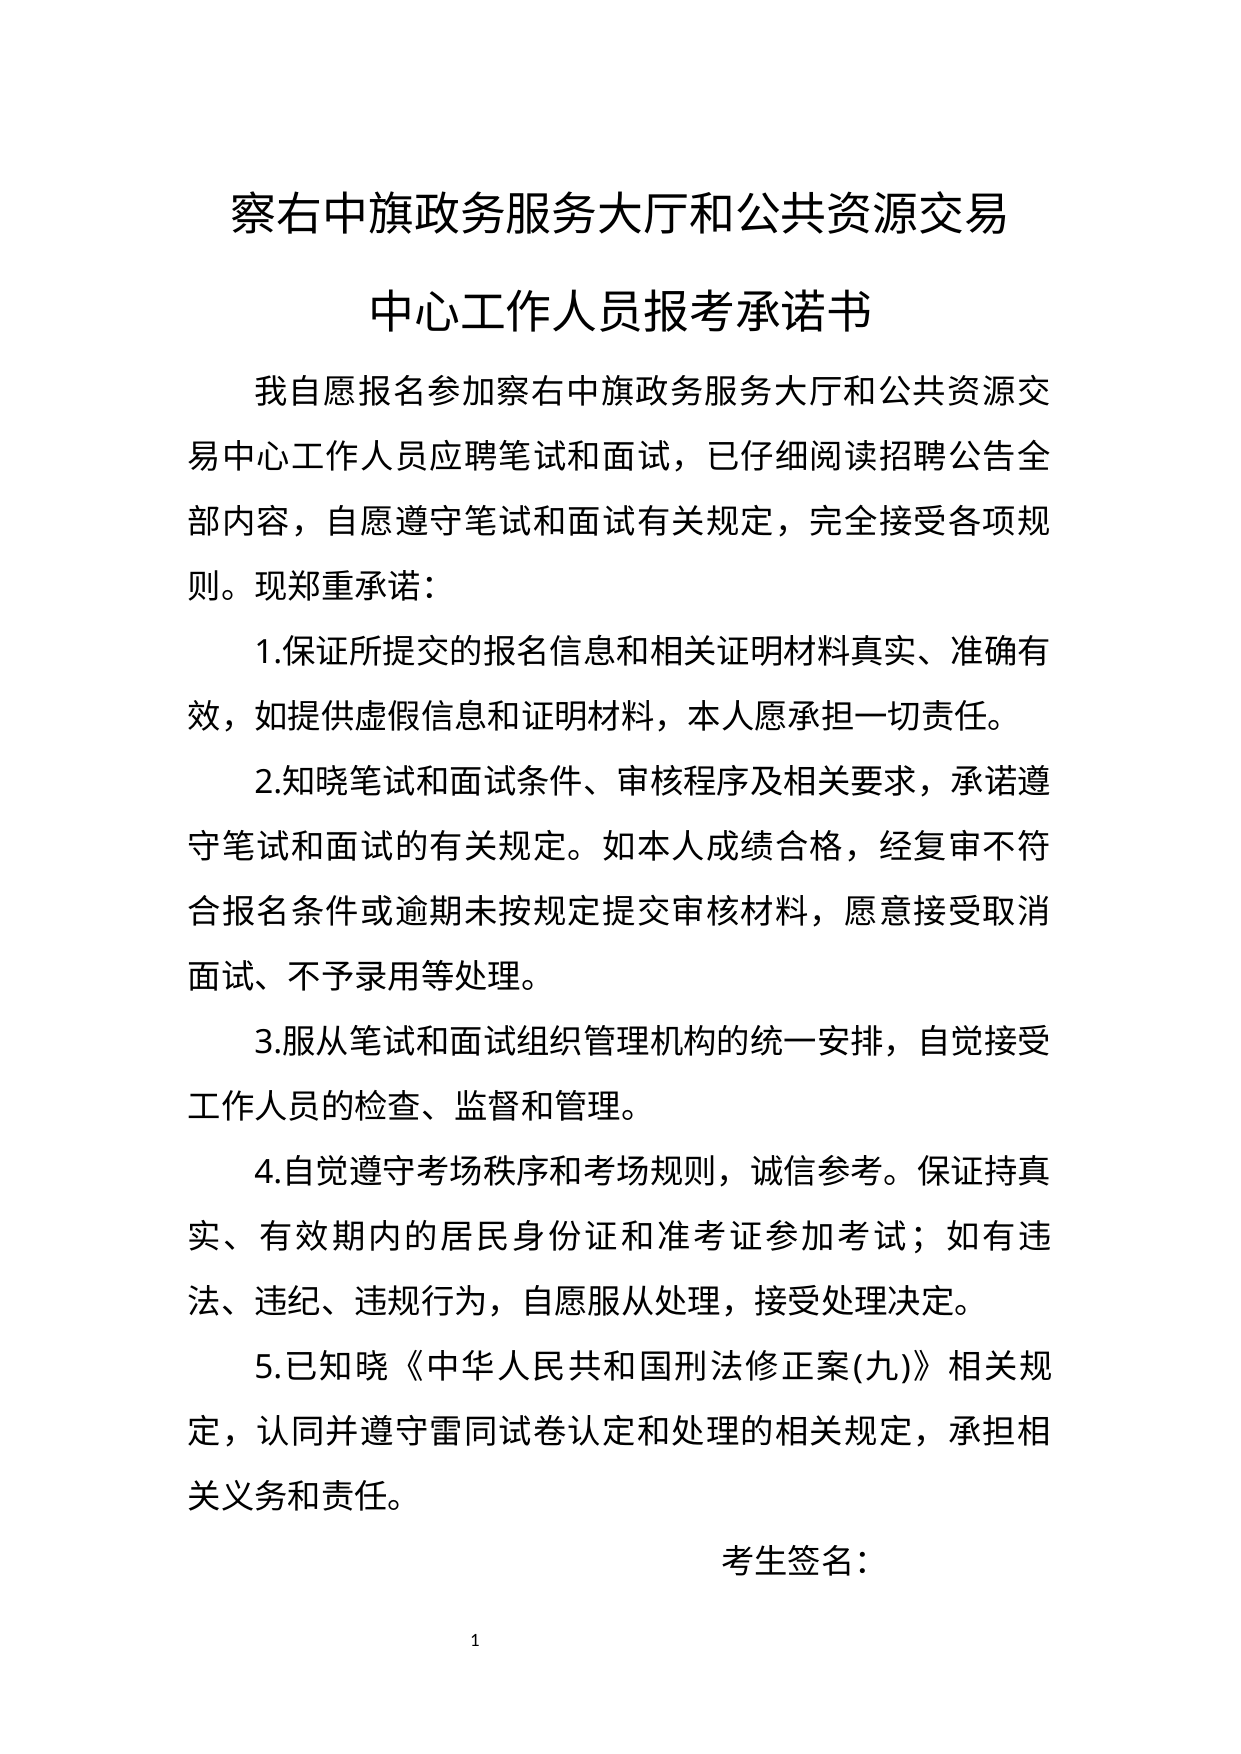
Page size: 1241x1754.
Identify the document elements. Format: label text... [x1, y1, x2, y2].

text 5.已知晓《中华人民共和国刑法修正案(九)》相关规定，认同并遵守雷同试卷认定和处理的相关规定，承担相关义务和责任。 [187, 1332, 1053, 1527]
text 中心工作人员报考承诺书 [187, 259, 1053, 357]
text 4.自觉遵守考场秩序和考场规则，诚信参考。保证持真实、有效期内的居民身份证和准考证参加考试；如有违法、违纪、违规行为，自愿服从处理，接受处理决定。 [187, 1137, 1053, 1332]
text 我自愿报名参加察右中旗政务服务大厅和公共资源交易中心工作人员应聘笔试和面试，已仔细阅读招聘公告全部内容，自愿遵守笔试和面试有关规定，完全接受各项规则。现郑重承诺： [187, 357, 1053, 617]
text 考生签名： [187, 1527, 1053, 1592]
text 3.服从笔试和面试组织管理机构的统一安排，自觉接受工作人员的检查、监督和管理。 [187, 1007, 1053, 1137]
text 1.保证所提交的报名信息和相关证明材料真实、准确有效，如提供虚假信息和证明材料，本人愿承担一切责任。 [187, 617, 1053, 747]
text 2.知晓笔试和面试条件、审核程序及相关要求，承诺遵守笔试和面试的有关规定。如本人成绩合格，经复审不符合报名条件或逾期未按规定提交审核材料，愿意接受取消面试、不予录用等处理。 [187, 747, 1053, 1007]
text 察右中旗政务服务大厅和公共资源交易 [187, 162, 1053, 259]
